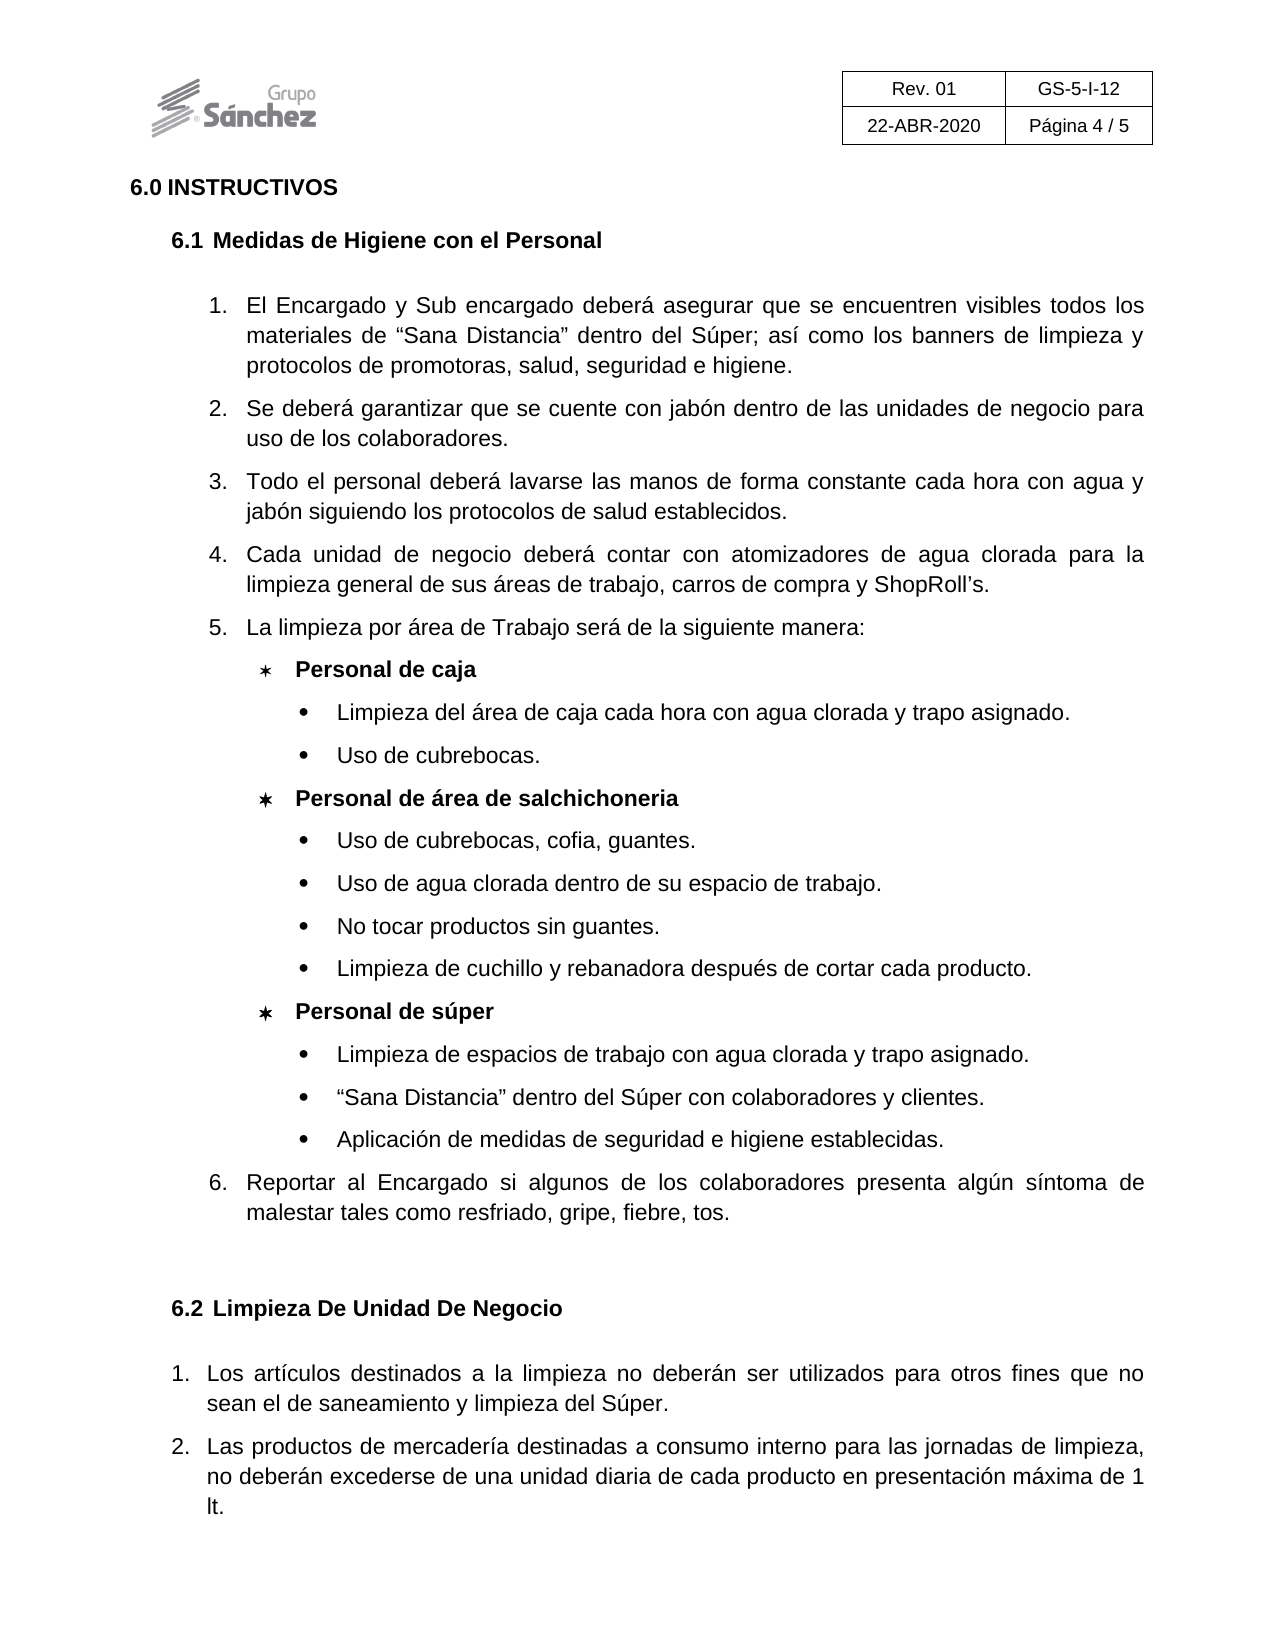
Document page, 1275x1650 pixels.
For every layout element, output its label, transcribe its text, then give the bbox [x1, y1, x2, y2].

list Personal de área de salchichoneria [260, 784, 1145, 811]
list El Encargado y Sub encargado deberá asegurar que se encuentren visibles todos los materiales de “Sana Distancia” dentro del Súper; así como los banners de limpieza y protocolos de promotoras, salud, seguridad e higiene. [209, 292, 1145, 378]
list Medidas de Higiene con el Personal [171, 227, 1145, 253]
list Limpieza del área de caja cada hora con agua clorada y trapo asignado. [299, 699, 1145, 725]
list Limpieza de espacios de trabajo con agua clorada y trapo asignado. [299, 1041, 1145, 1067]
list Se deberá garantizar que se cuente con jabón dentro de las unidades de negocio para uso de los colaboradores. [209, 395, 1145, 451]
list Cada unidad de negocio deberá contar con atomizadores de agua clorada para la limpieza general de sus áreas de trabajo, carros de compra y ShopRoll’s. [209, 541, 1145, 597]
list Uso de cubrebocas, cofia, guantes. [299, 827, 1145, 853]
list Aplicación de medidas de seguridad e higiene establecidas. [299, 1126, 1145, 1152]
list Uso de agua clorada dentro de su espacio de trabajo. [299, 870, 1145, 896]
list La limpieza por área de Trabajo será de la siguiente manera: [209, 614, 1145, 640]
list “Sana Distancia” dentro del Súper con colaboradores y clientes. [299, 1083, 1145, 1110]
picture [144, 71, 323, 145]
list Personal de súper [260, 998, 1145, 1024]
list No tocar productos sin guantes. [299, 913, 1145, 939]
list Personal de caja [260, 656, 1145, 683]
list Las productos de mercadería destinadas a consumo interno para las jornadas de limpieza, no deberán excederse de una unidad diaria de cada producto en presentación máxima de 1 lt. [171, 1433, 1145, 1519]
list Reportar al Encargado si algunos de los colaboradores presenta algún síntoma de malestar tales como resfriado, gripe, fiebre, tos. [209, 1169, 1145, 1225]
list Limpieza De Unidad De Negocio [171, 1294, 1145, 1321]
list Uso de cubrebocas. [299, 742, 1145, 768]
list Los artículos destinados a la limpieza no deberán ser utilizados para otros fines que no sean el de saneamiento y limpieza del Súper. [171, 1360, 1145, 1416]
list Limpieza de cuchillo y rebanadora después de cortar cada producto. [299, 955, 1145, 982]
list Todo el personal deberá lavarse las manos de forma constante cada hora con agua y jabón siguiendo los protocolos de salud establecidos. [209, 468, 1145, 524]
list INSTRUCTIVOS [130, 174, 1145, 200]
